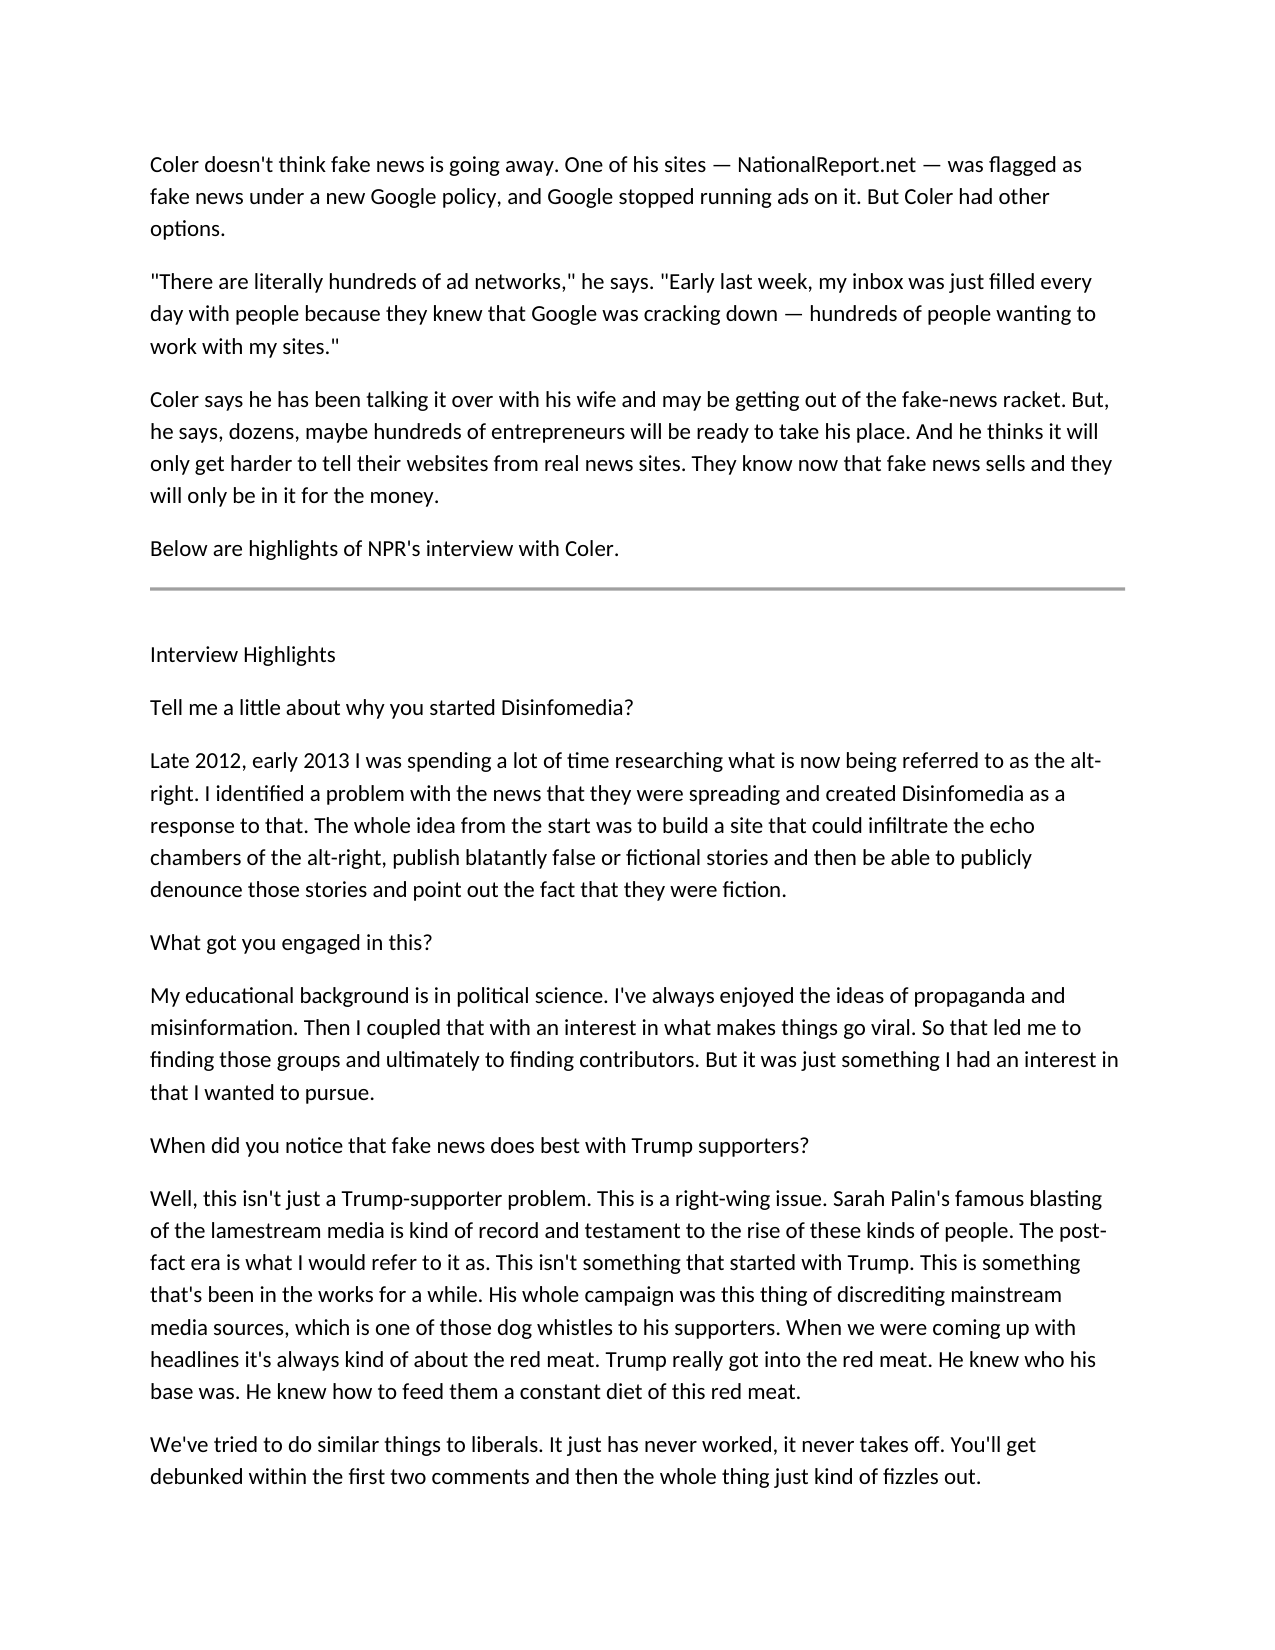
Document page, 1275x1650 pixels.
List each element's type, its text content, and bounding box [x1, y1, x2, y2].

text We've tried to do similar things to liberals. It just has never worked, it never takes off. You'll get debunked within the first two comments and then the whole thing just kind of fizzles out. [150, 1430, 1125, 1490]
text What got you engaged in this? [150, 928, 1125, 956]
text "There are literally hundreds of ad networks," he says. "Early last week, my inbox was just filled every day with people because they knew that Google was cracking down — hundreds of people wanting to work with my sites." [150, 267, 1125, 360]
text Well, this isn't just a Trump-supporter problem. This is a right-wing issue. Sarah Palin's famous blasting of the lamestream media is kind of record and testament to the rise of these kinds of people. The post-fact era is what I would refer to it as. This isn't something that started with Trump. This is something that's been in the works for a while. His whole campaign was this thing of discrediting mainstream media sources, which is one of those dog whistles to his supporters. When we were coming up with headlines it's always kind of about the red meat. Trump really got into the red meat. He knew who his base was. He knew how to feed them a constant diet of this red meat. [150, 1184, 1125, 1405]
text Tell me a little about why you started Disinfomedia? [150, 693, 1125, 721]
text My educational background is in political science. I've always enjoyed the ideas of propaganda and misinformation. Then I coupled that with an interest in what makes things go viral. So that led me to finding those groups and ultimately to finding contributors. But it was just something I had an interest in that I wanted to pursue. [150, 981, 1125, 1106]
text Coler says he has been talking it over with his wife and may be getting out of the fake-news racket. But, he says, dozens, maybe hundreds of entrepreneurs will be ready to take his place. And he thinks it will only get harder to tell their websites from real news sites. They know now that fake news sells and they will only be in it for the money. [150, 385, 1125, 509]
text Coler doesn't think fake news is going away. One of his sites — NationalReport.net — was flagged as fake news under a new Google policy, and Google stopped running ads on it. But Coler had other options. [150, 150, 1125, 242]
text When did you notice that fake news does best with Trump supporters? [150, 1131, 1125, 1159]
text Late 2012, early 2013 I was spending a lot of time researching what is now being referred to as the alt-right. I identified a problem with the news that they were spreading and created Disinfomedia as a response to that. The whole idea from the start was to build a site that could infiltrate the echo chambers of the alt-right, publish blatantly false or fictional stories and then be able to publicly denounce those stories and point out the fact that they were fiction. [150, 746, 1125, 903]
text Interview Highlights [150, 640, 1125, 668]
text Below are highlights of NPR's interview with Coler. [150, 534, 1125, 562]
